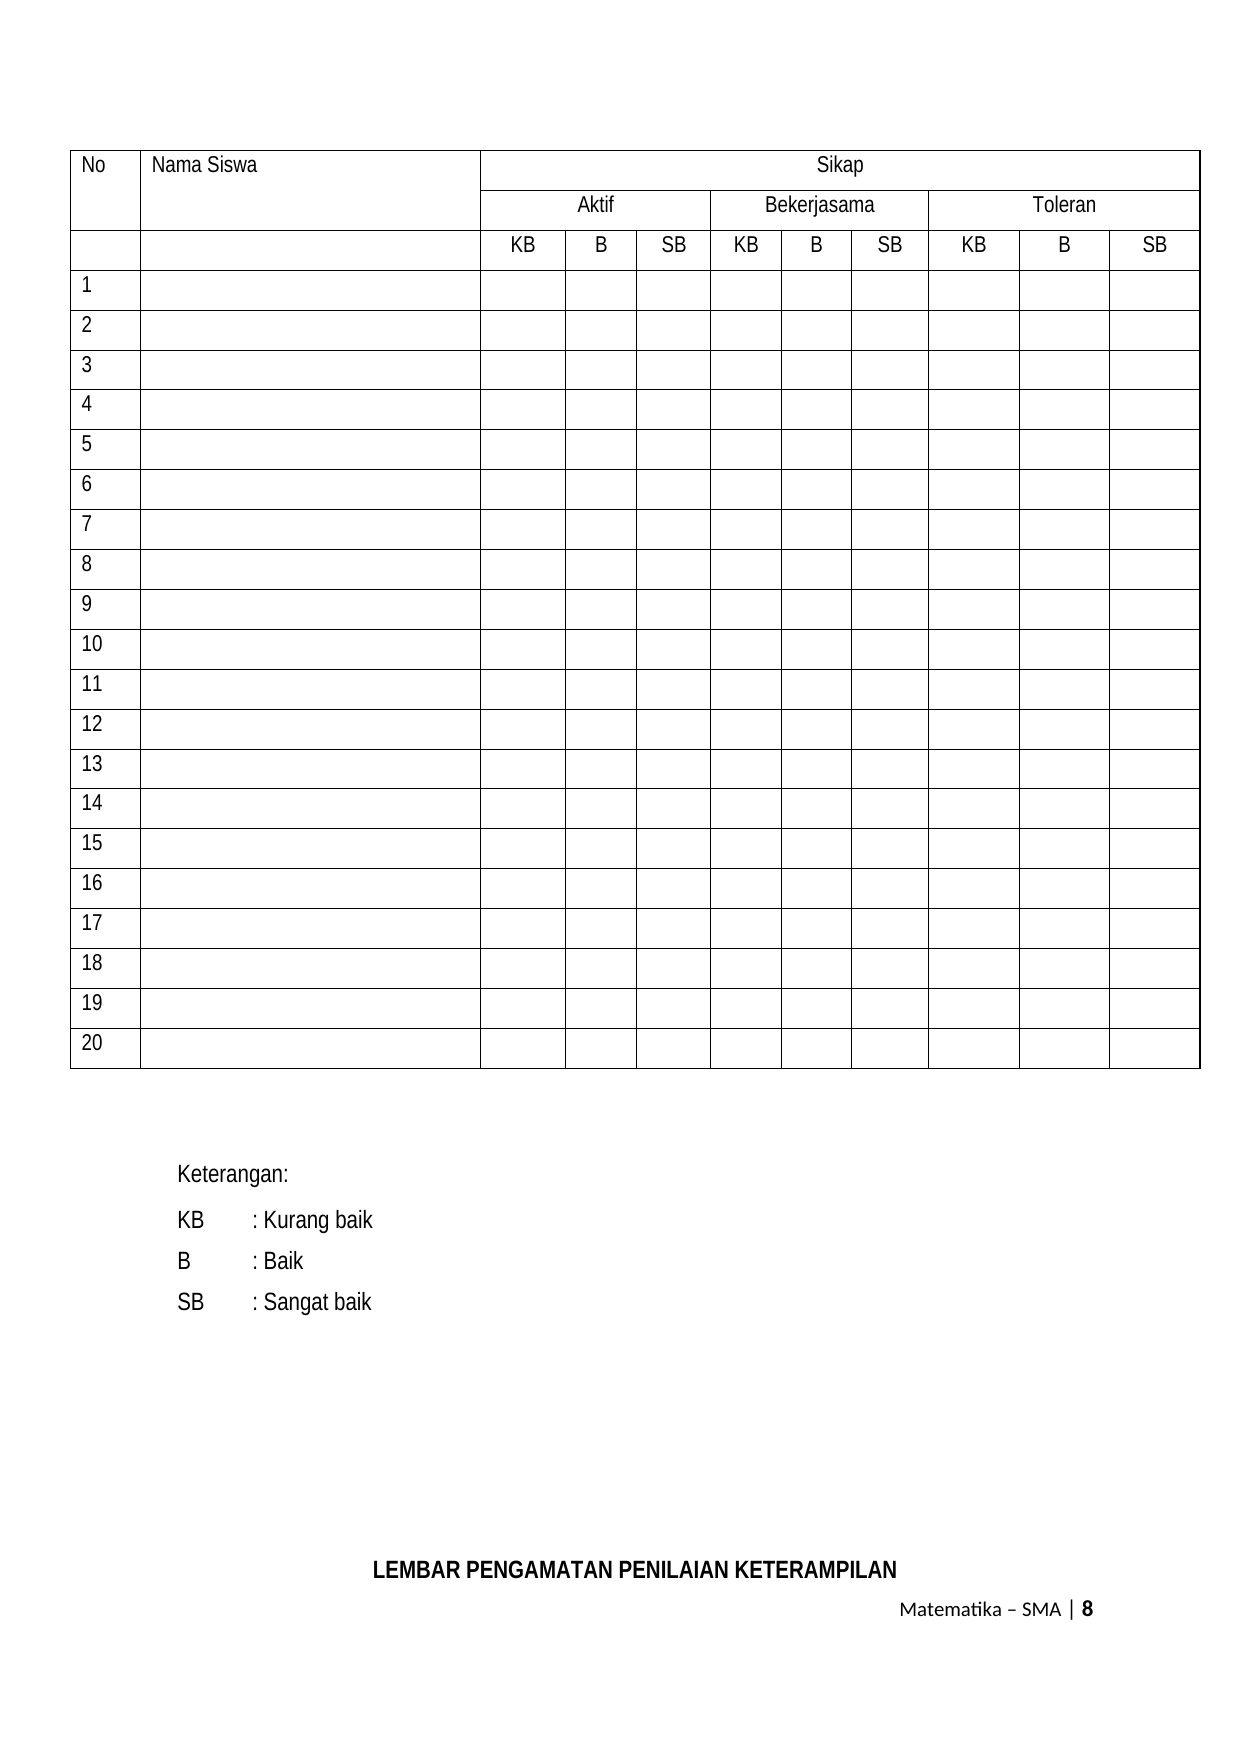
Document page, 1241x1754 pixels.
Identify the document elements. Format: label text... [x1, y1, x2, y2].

table_cell [1020, 311, 1109, 349]
text SB : Sangat baik [177, 1287, 1093, 1316]
table_cell [481, 949, 565, 988]
table_cell [711, 311, 781, 349]
table_cell [141, 829, 480, 868]
table_cell [481, 1029, 565, 1068]
table_cell [852, 510, 928, 549]
table_cell [929, 550, 1019, 589]
table_cell [711, 829, 781, 868]
table_cell [711, 271, 781, 309]
table_cell [1110, 869, 1199, 908]
table_cell [1020, 989, 1109, 1028]
table_cell [711, 550, 781, 589]
table_cell [1020, 829, 1109, 868]
table_cell [782, 430, 851, 469]
table_cell [481, 390, 565, 429]
table_cell [929, 470, 1019, 509]
table_cell [566, 789, 636, 828]
table_cell 14 [71, 789, 140, 828]
table_cell [141, 789, 480, 828]
table_cell [141, 590, 480, 629]
table_cell 4 [71, 390, 140, 429]
table_cell [1020, 271, 1109, 309]
table_cell [852, 390, 928, 429]
table_cell [141, 949, 480, 988]
table_cell [637, 550, 710, 589]
table_cell [141, 311, 480, 349]
table_cell [637, 710, 710, 748]
table_cell [711, 989, 781, 1028]
table_cell [141, 390, 480, 429]
table_cell [481, 590, 565, 629]
table_cell [711, 909, 781, 948]
text Keterangan: [177, 1159, 1093, 1188]
table_cell 19 [71, 989, 140, 1028]
table_cell [1110, 710, 1199, 748]
table_cell [566, 989, 636, 1028]
table_cell [711, 789, 781, 828]
table_cell 9 [71, 590, 140, 629]
table_cell [566, 590, 636, 629]
table_cell [481, 829, 565, 868]
table_cell [852, 750, 928, 788]
table_cell [566, 470, 636, 509]
table_cell [711, 470, 781, 509]
table_cell [1110, 949, 1199, 988]
table_cell [782, 750, 851, 788]
table_cell [566, 510, 636, 549]
table_cell [566, 869, 636, 908]
table_cell [566, 430, 636, 469]
table_cell [852, 869, 928, 908]
table_cell [637, 949, 710, 988]
table_cell [929, 949, 1019, 988]
table_cell [852, 311, 928, 349]
table_cell [637, 351, 710, 389]
table_cell [852, 271, 928, 309]
table_cell [141, 710, 480, 748]
table_header Sikap [481, 151, 1199, 190]
table_cell [637, 750, 710, 788]
table_cell [141, 670, 480, 708]
table_cell 13 [71, 750, 140, 788]
table_cell [566, 710, 636, 748]
table_cell [1020, 909, 1109, 948]
table_cell [929, 430, 1019, 469]
table_cell [929, 869, 1019, 908]
table_cell [1020, 510, 1109, 549]
table_cell [929, 829, 1019, 868]
table_cell [1020, 1029, 1109, 1068]
table_cell 8 [71, 550, 140, 589]
table_cell [566, 1029, 636, 1068]
table_cell [782, 949, 851, 988]
table_cell [782, 390, 851, 429]
table_cell [852, 909, 928, 948]
table_cell [1110, 630, 1199, 669]
table_cell [141, 430, 480, 469]
table_cell [637, 789, 710, 828]
table_cell [782, 869, 851, 908]
text LEMBAR PENGAMATAN PENILAIAN KETERAMPILAN [177, 1555, 1093, 1584]
table_cell [1020, 750, 1109, 788]
table_cell [852, 630, 928, 669]
table_cell [637, 430, 710, 469]
table_cell [71, 231, 140, 270]
table_cell [782, 909, 851, 948]
table_cell [852, 590, 928, 629]
table_cell [929, 710, 1019, 748]
table_cell SB [637, 231, 710, 270]
table_cell [1110, 470, 1199, 509]
table_cell [566, 271, 636, 309]
table_cell [711, 710, 781, 748]
table_cell [852, 829, 928, 868]
table_cell [141, 510, 480, 549]
table_cell [141, 231, 480, 270]
table_cell [1110, 829, 1199, 868]
table_cell [929, 750, 1019, 788]
table_cell [1020, 590, 1109, 629]
table_cell [782, 351, 851, 389]
table_cell [711, 1029, 781, 1068]
table_cell [929, 670, 1019, 708]
table_cell [637, 470, 710, 509]
table_cell [929, 630, 1019, 669]
table_cell B [782, 231, 851, 270]
table_cell 1 [71, 271, 140, 309]
table_cell [141, 351, 480, 389]
table_cell [141, 470, 480, 509]
table_cell [141, 630, 480, 669]
table_cell 17 [71, 909, 140, 948]
table_cell [637, 630, 710, 669]
table_cell [711, 630, 781, 669]
table_cell [637, 1029, 710, 1068]
table_cell [782, 989, 851, 1028]
table_cell [637, 909, 710, 948]
table_cell [782, 271, 851, 309]
table_cell [566, 829, 636, 868]
table_cell 6 [71, 470, 140, 509]
table_cell [852, 670, 928, 708]
text KB : Kurang baik [177, 1205, 1093, 1233]
table_cell [1020, 470, 1109, 509]
table_cell [481, 510, 565, 549]
table_cell [1020, 869, 1109, 908]
table_cell [1110, 550, 1199, 589]
table_cell [141, 271, 480, 309]
table_cell [929, 311, 1019, 349]
table_cell [782, 670, 851, 708]
table_cell [711, 510, 781, 549]
table_cell [1110, 271, 1199, 309]
table_cell [1020, 390, 1109, 429]
table_cell [637, 869, 710, 908]
table_cell 7 [71, 510, 140, 549]
table_cell [566, 670, 636, 708]
table_cell [637, 829, 710, 868]
table_cell [481, 789, 565, 828]
table_cell [852, 550, 928, 589]
table_cell [481, 869, 565, 908]
text B : Baik [177, 1246, 1093, 1275]
table_cell 2 [71, 311, 140, 349]
table_cell [711, 390, 781, 429]
table_cell [852, 789, 928, 828]
table_cell [929, 989, 1019, 1028]
table_cell [481, 271, 565, 309]
table_cell 3 [71, 351, 140, 389]
table_cell [852, 710, 928, 748]
table_cell B [1020, 231, 1109, 270]
table_cell [1110, 989, 1199, 1028]
table_header Nama Siswa [141, 151, 480, 230]
table_cell [566, 351, 636, 389]
table_cell [852, 1029, 928, 1068]
table_cell [1110, 510, 1199, 549]
table_header No [71, 151, 140, 230]
table_cell [1110, 909, 1199, 948]
table_cell [481, 470, 565, 509]
table_cell [1020, 550, 1109, 589]
table_cell [141, 750, 480, 788]
table_cell [1110, 750, 1199, 788]
table_cell Toleran [929, 191, 1199, 230]
table_cell [1020, 710, 1109, 748]
table_cell [929, 390, 1019, 429]
table_cell [929, 510, 1019, 549]
table_cell [852, 989, 928, 1028]
table_cell [852, 430, 928, 469]
table_cell [566, 630, 636, 669]
table_cell [481, 670, 565, 708]
table_cell [637, 989, 710, 1028]
table_cell [481, 750, 565, 788]
table_cell SB [852, 231, 928, 270]
table_cell [711, 351, 781, 389]
table_cell [929, 271, 1019, 309]
table_cell [141, 550, 480, 589]
table_cell [782, 630, 851, 669]
table_cell [782, 550, 851, 589]
table_cell [782, 1029, 851, 1068]
table_cell [637, 510, 710, 549]
table_cell [481, 710, 565, 748]
table_cell [637, 590, 710, 629]
table_cell [782, 829, 851, 868]
table_cell [782, 510, 851, 549]
table_cell [929, 590, 1019, 629]
table_cell [1110, 1029, 1199, 1068]
table_cell [782, 590, 851, 629]
table_cell [141, 989, 480, 1028]
table_cell Bekerjasama [711, 191, 928, 230]
table_cell [782, 311, 851, 349]
table_cell 5 [71, 430, 140, 469]
table_cell Aktif [481, 191, 710, 230]
table_cell [481, 550, 565, 589]
table_cell [1020, 670, 1109, 708]
table_cell [1110, 390, 1199, 429]
table_cell [929, 789, 1019, 828]
table_cell [637, 271, 710, 309]
table_cell [481, 630, 565, 669]
table_cell [637, 670, 710, 708]
table_cell SB [1110, 231, 1199, 270]
table_cell 18 [71, 949, 140, 988]
table_cell [711, 430, 781, 469]
table_cell [566, 390, 636, 429]
table_cell [782, 470, 851, 509]
table_cell [481, 430, 565, 469]
table_cell [852, 351, 928, 389]
table_cell [852, 949, 928, 988]
table_cell [481, 311, 565, 349]
table_cell [711, 750, 781, 788]
table_cell [1110, 430, 1199, 469]
table_cell [637, 311, 710, 349]
table_cell [929, 909, 1019, 948]
table_cell [1110, 311, 1199, 349]
table_cell 12 [71, 710, 140, 748]
table_cell [566, 550, 636, 589]
table_cell [566, 909, 636, 948]
table_cell [637, 390, 710, 429]
table_cell KB [711, 231, 781, 270]
table_cell [929, 1029, 1019, 1068]
table_cell 11 [71, 670, 140, 708]
table_cell [566, 311, 636, 349]
table_cell [566, 949, 636, 988]
table_cell [782, 710, 851, 748]
table_cell KB [481, 231, 565, 270]
table_cell [1020, 351, 1109, 389]
table_cell [1020, 789, 1109, 828]
table_cell [141, 1029, 480, 1068]
table_cell 16 [71, 869, 140, 908]
table_cell [481, 909, 565, 948]
table_cell [1020, 430, 1109, 469]
table_cell [852, 470, 928, 509]
table_cell [1110, 351, 1199, 389]
table_cell [1110, 670, 1199, 708]
table_cell [1020, 949, 1109, 988]
table_cell [711, 670, 781, 708]
table_cell [929, 351, 1019, 389]
table_cell B [566, 231, 636, 270]
table_cell [782, 789, 851, 828]
table_cell [141, 869, 480, 908]
table_cell [481, 989, 565, 1028]
table_cell KB [929, 231, 1019, 270]
table_cell [711, 869, 781, 908]
table_cell [141, 909, 480, 948]
table_cell 20 [71, 1029, 140, 1068]
table_cell [1020, 630, 1109, 669]
table_cell 15 [71, 829, 140, 868]
table_cell [711, 590, 781, 629]
table_cell [1110, 789, 1199, 828]
table_cell [481, 351, 565, 389]
table_cell 10 [71, 630, 140, 669]
table_cell [711, 949, 781, 988]
table_cell [1110, 590, 1199, 629]
table_cell [566, 750, 636, 788]
